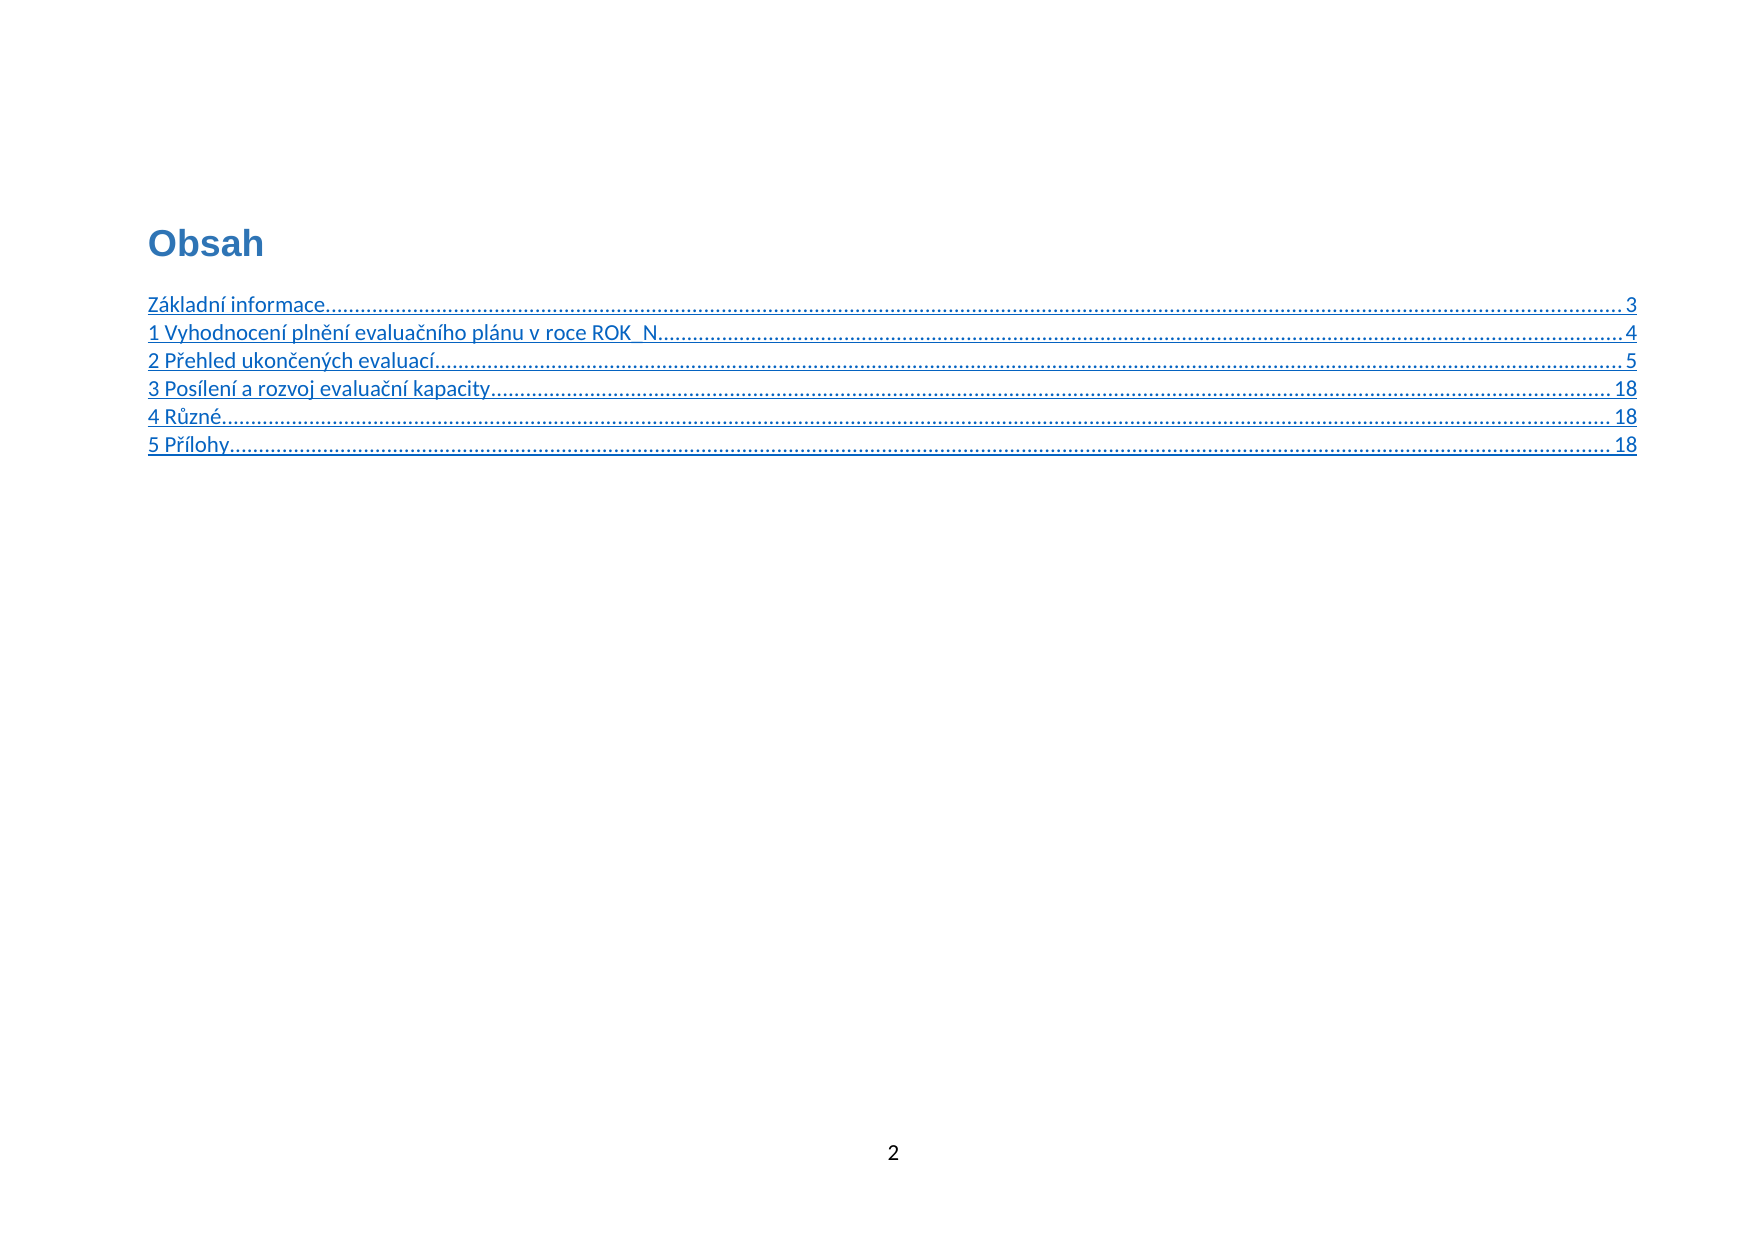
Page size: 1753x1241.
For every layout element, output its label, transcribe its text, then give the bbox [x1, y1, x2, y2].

text 5 Přílohy 0 [148, 430, 1639, 458]
text 3 Posílení a rozvoj evaluační kapacity 0 [148, 374, 1639, 402]
text 2 Přehled ukončených evaluací 0 [148, 346, 1639, 374]
text 1 Vyhodnocení plnění evaluačního plánu v roce ROK_N 0 [148, 318, 1639, 346]
text Základní informace 0 [148, 290, 1639, 318]
text 4 Různé 0 [148, 402, 1639, 430]
text Obsah [148, 222, 1639, 265]
